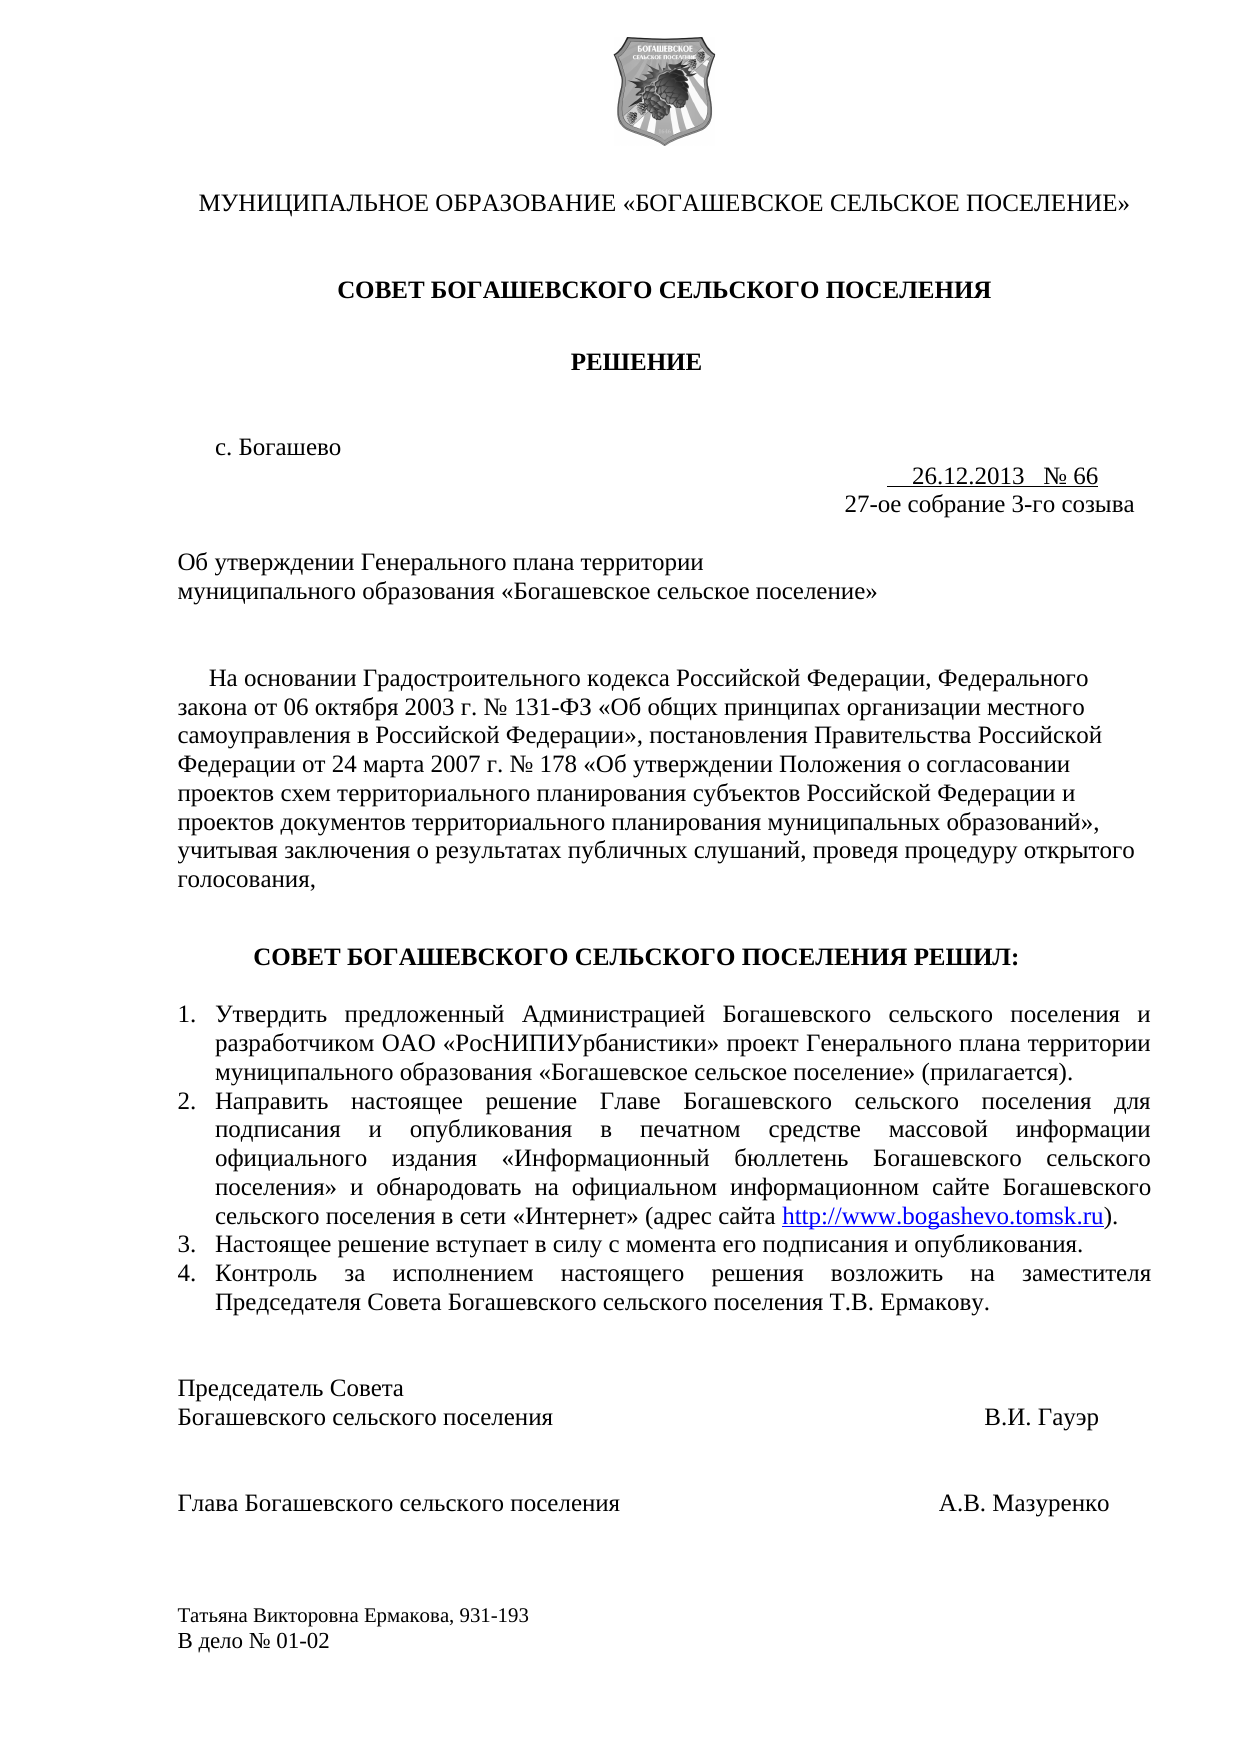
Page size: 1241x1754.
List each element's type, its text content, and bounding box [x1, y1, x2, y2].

text 26.12.2013 № 66 [177, 461, 1152, 489]
text СОВЕТ БОГАШЕВСКОГО СЕЛЬСКОГО ПОСЕЛЕНИЯ [177, 275, 1152, 303]
text Богашевского сельского поселения В.И. Гауэр [177, 1402, 1152, 1431]
text РЕШЕНИЕ [121, 347, 1152, 375]
text СОВЕТ БОГАШЕВСКОГО СЕЛЬСКОГО ПОСЕЛЕНИЯ РЕШИЛ: [121, 942, 1152, 971]
text с. Богашево [177, 432, 1152, 461]
text Председатель Совета [177, 1373, 1152, 1402]
text В дело № 01-02 [177, 1627, 1152, 1654]
list Контроль за исполнением настоящего решения возложить на заместителя Председателя Совета Богашевского сельского поселения Т.В. Ермакову. [177, 1258, 1152, 1316]
text Татьяна Викторовна Ермакова, 931-193 [177, 1603, 1152, 1627]
list Направить настоящее решение Главе Богашевского сельского поселения для подписания и опубликования в печатном средстве массовой информации официального издания «Информационный бюллетень Богашевского сельского поселения» и обнародовать на официальном информационном сайте Богашевского сельского поселения в сети «Интернет» (адрес сайта http://www.bogashevo.tomsk.ru). [177, 1086, 1152, 1229]
list Утвердить предложенный Администрацией Богашевского сельского поселения и разработчиком ОАО «РосНИПИУрбанистики» проект Генерального плана территории муниципального образования «Богашевское сельское поселение» (прилагается). [177, 999, 1152, 1086]
text На основании Градостроительного кодекса Российской Федерации, Федерального закона от 06 октября . № 131-ФЗ «Об общих принципах организации местного самоуправления в Российской Федерации», постановления Правительства Российской Федерации от 24 марта . № 178 «Об утверждении Положения о согласовании проектов схем территориального планирования субъектов Российской Федерации и проектов документов территориального планирования муниципальных образований», учитывая заключения о результатах публичных слушаний, проведя процедуру открытого голосования, [177, 663, 1152, 893]
text Глава Богашевского сельского поселения А.В. Мазуренко [177, 1488, 1152, 1517]
picture [613, 37, 716, 146]
text муниципального образования «Богашевское сельское поселение» [177, 576, 1152, 604]
text Об утверждении Генерального плана территории [177, 547, 1152, 576]
list Настоящее решение вступает в силу с момента его подписания и опубликования. [177, 1229, 1152, 1258]
text 27-ое собрание 3-го созыва [177, 489, 1152, 518]
text МУНИЦИПАЛЬНОЕ ОБРАЗОВАНИЕ «БОГАШЕВСКОЕ СЕЛЬСКОЕ ПОСЕЛЕНИЕ» [177, 188, 1152, 217]
